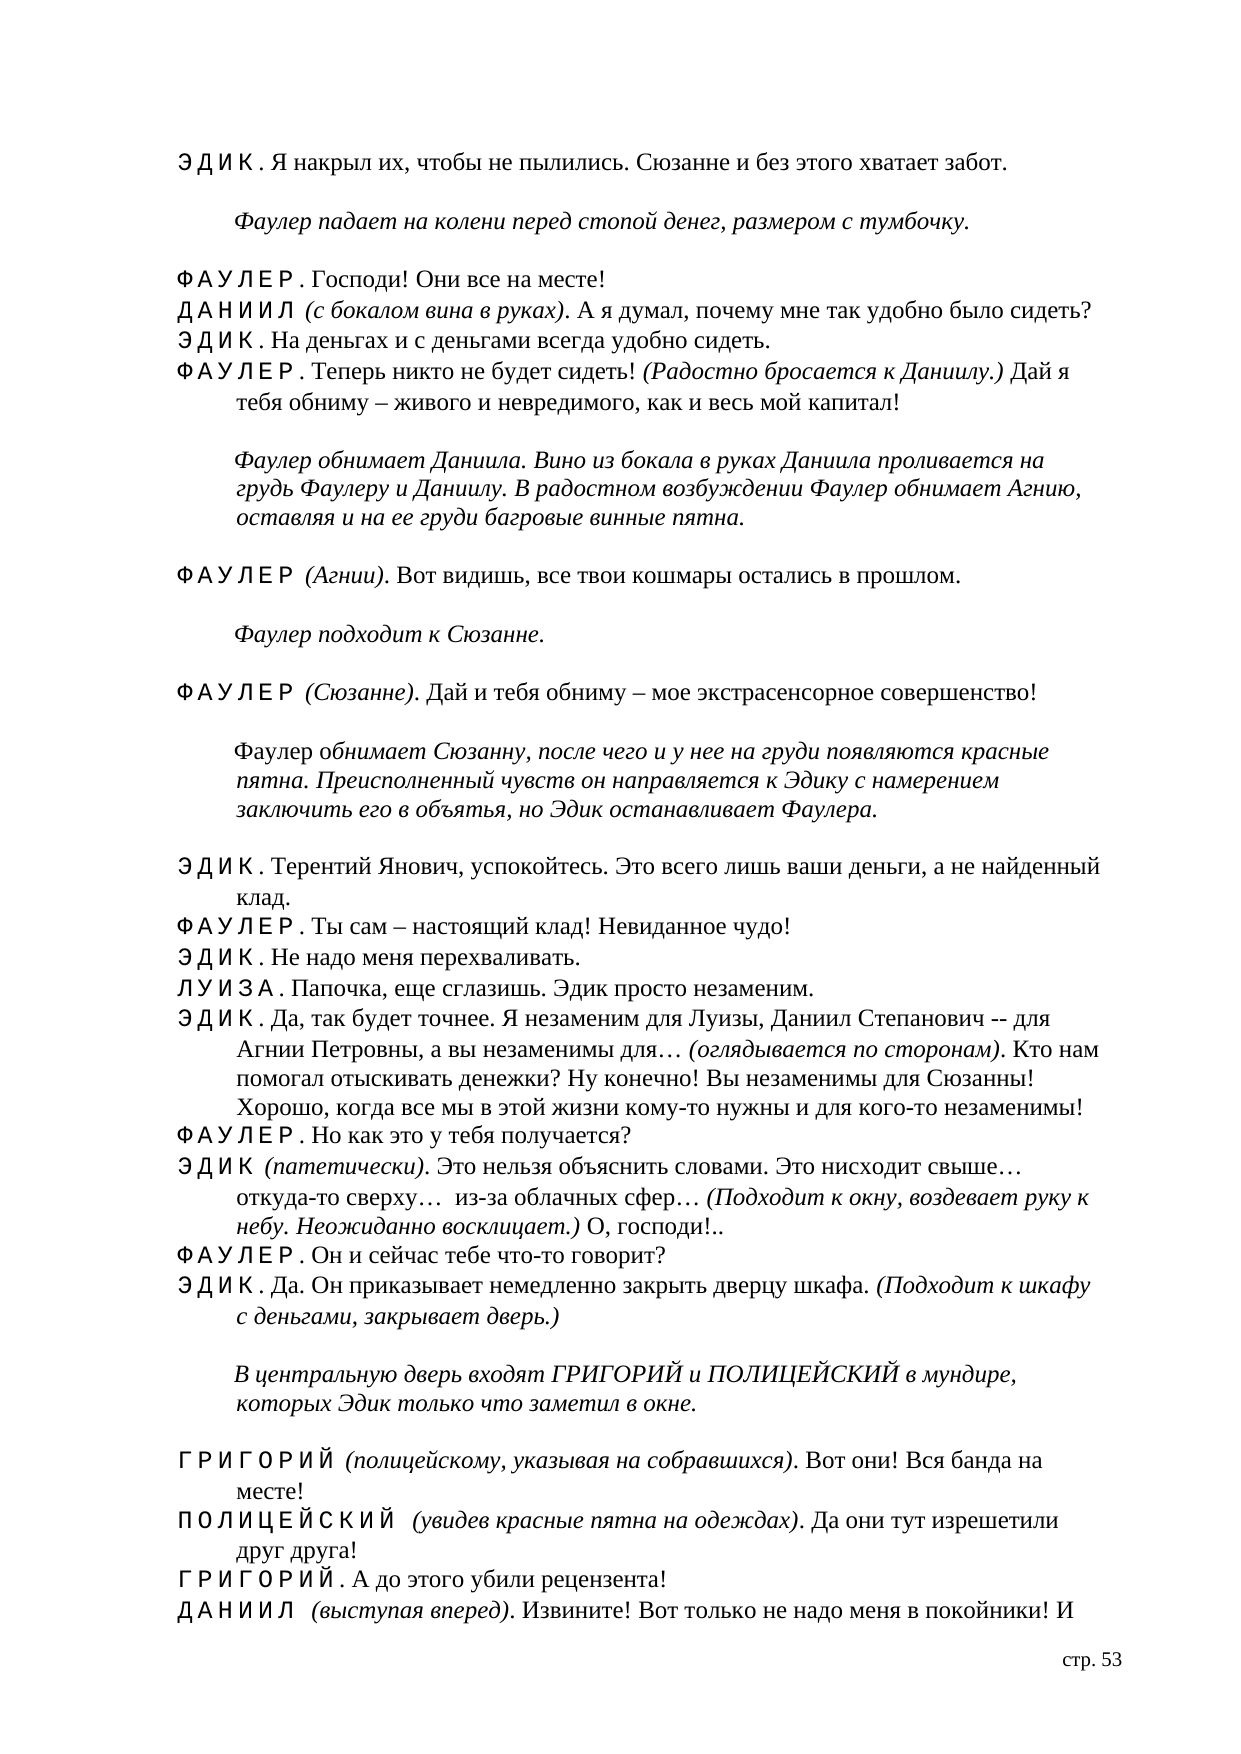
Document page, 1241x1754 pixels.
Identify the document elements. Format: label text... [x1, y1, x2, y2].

text ЭДИК. Терентий Янович, успокойтесь. Это всего лишь ваши деньги, а не найденный клад. [177, 851, 1104, 911]
text ФАУЛЕР. Он и сейчас тебе что-то говорит? [177, 1240, 1104, 1271]
text В центральную дверь входят ГРИГОРИЙ и ПОЛИЦЕЙСКИЙ в мундире, которых Эдик только что заметил в окне. [177, 1359, 1104, 1416]
text ГРИГОРИЙ. А до этого убили рецензента! [177, 1564, 1104, 1595]
text ЭДИК. Я накрыл их, чтобы не пылились. Сюзанне и без этого хватает забот. [177, 147, 1104, 178]
text ЭДИК. Да, так будет точнее. Я незаменим для Луизы, Даниил Степанович -- для Агнии Петровны, а вы незаменимы для… (оглядывается по сторонам). Кто нам помогал отыскивать денежки? Ну конечно! Вы незаменимы для Сюзанны! Хорошо, когда все мы в этой жизни кому-то нужны и для кого-то незаменимы! [177, 1003, 1104, 1121]
text ДАНИИЛ (с бокалом вина в руках). А я думал, почему мне так удобно было сидеть? [177, 295, 1104, 326]
text Фаулер падает на колени перед стопой денег, размером с тумбочку. [177, 206, 1104, 235]
text Фаулер обнимает Даниила. Вино из бокала в руках Даниила проливается на грудь Фаулеру и Даниилу. В радостном возбуждении Фаулер обнимает Агнию, оставляя и на ее груди багровые винные пятна. [177, 445, 1104, 531]
text ЭДИК. Да. Он приказывает немедленно закрыть дверцу шкафа. (Подходит к шкафу с деньгами, закрывает дверь.) [177, 1271, 1104, 1330]
text ФАУЛЕР (Сюзанне). Дай и тебя обниму – мое экстрасенсорное совершенство! [177, 677, 1104, 708]
text ГРИГОРИЙ (полицейскому, указывая на собравшихся). Вот они! Вся банда на месте! [177, 1445, 1104, 1505]
text ЭДИК. На деньгах и с деньгами всегда удобно сидеть. [177, 326, 1104, 356]
text Фаулер подходит к Сюзанне. [177, 619, 1104, 648]
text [177, 1595, 1104, 1626]
text ЭДИК (патетически). Это нельзя объяснить словами. Это нисходит свыше… откуда-то сверху… из-за облачных сфер… (Подходит к окну, воздевает руку к небу. Неожиданно восклицает.) О, господи!.. [177, 1151, 1104, 1240]
text ПОЛИЦЕЙСКИЙ (увидев красные пятна на одеждах). Да они тут изрешетили друг друга! [177, 1505, 1104, 1564]
text ЭДИК. Не надо меня перехваливать. [177, 942, 1104, 973]
text ФАУЛЕР. Теперь никто не будет сидеть! (Радостно бросается к Даниилу.) Дай я тебя обниму – живого и невредимого, как и весь мой капитал! [177, 356, 1104, 416]
text Фаулер обнимает Сюзанну, после чего и у нее на груди появляются красные пятна. Преисполненный чувств он направляется к Эдику с намерением заключить его в объятья, но Эдик останавливает Фаулера. [177, 736, 1104, 823]
text ФАУЛЕР. Господи! Они все на месте! [177, 264, 1104, 295]
text ФАУЛЕР. Ты сам – настоящий клад! Невиданное чудо! [177, 911, 1104, 942]
text ФАУЛЕР. Но как это у тебя получается? [177, 1121, 1104, 1151]
text ФАУЛЕР (Агнии). Вот видишь, все твои кошмары остались в прошлом. [177, 560, 1104, 591]
text ЛУИЗА. Папочка, еще сглазишь. Эдик просто незаменим. [177, 973, 1104, 1003]
